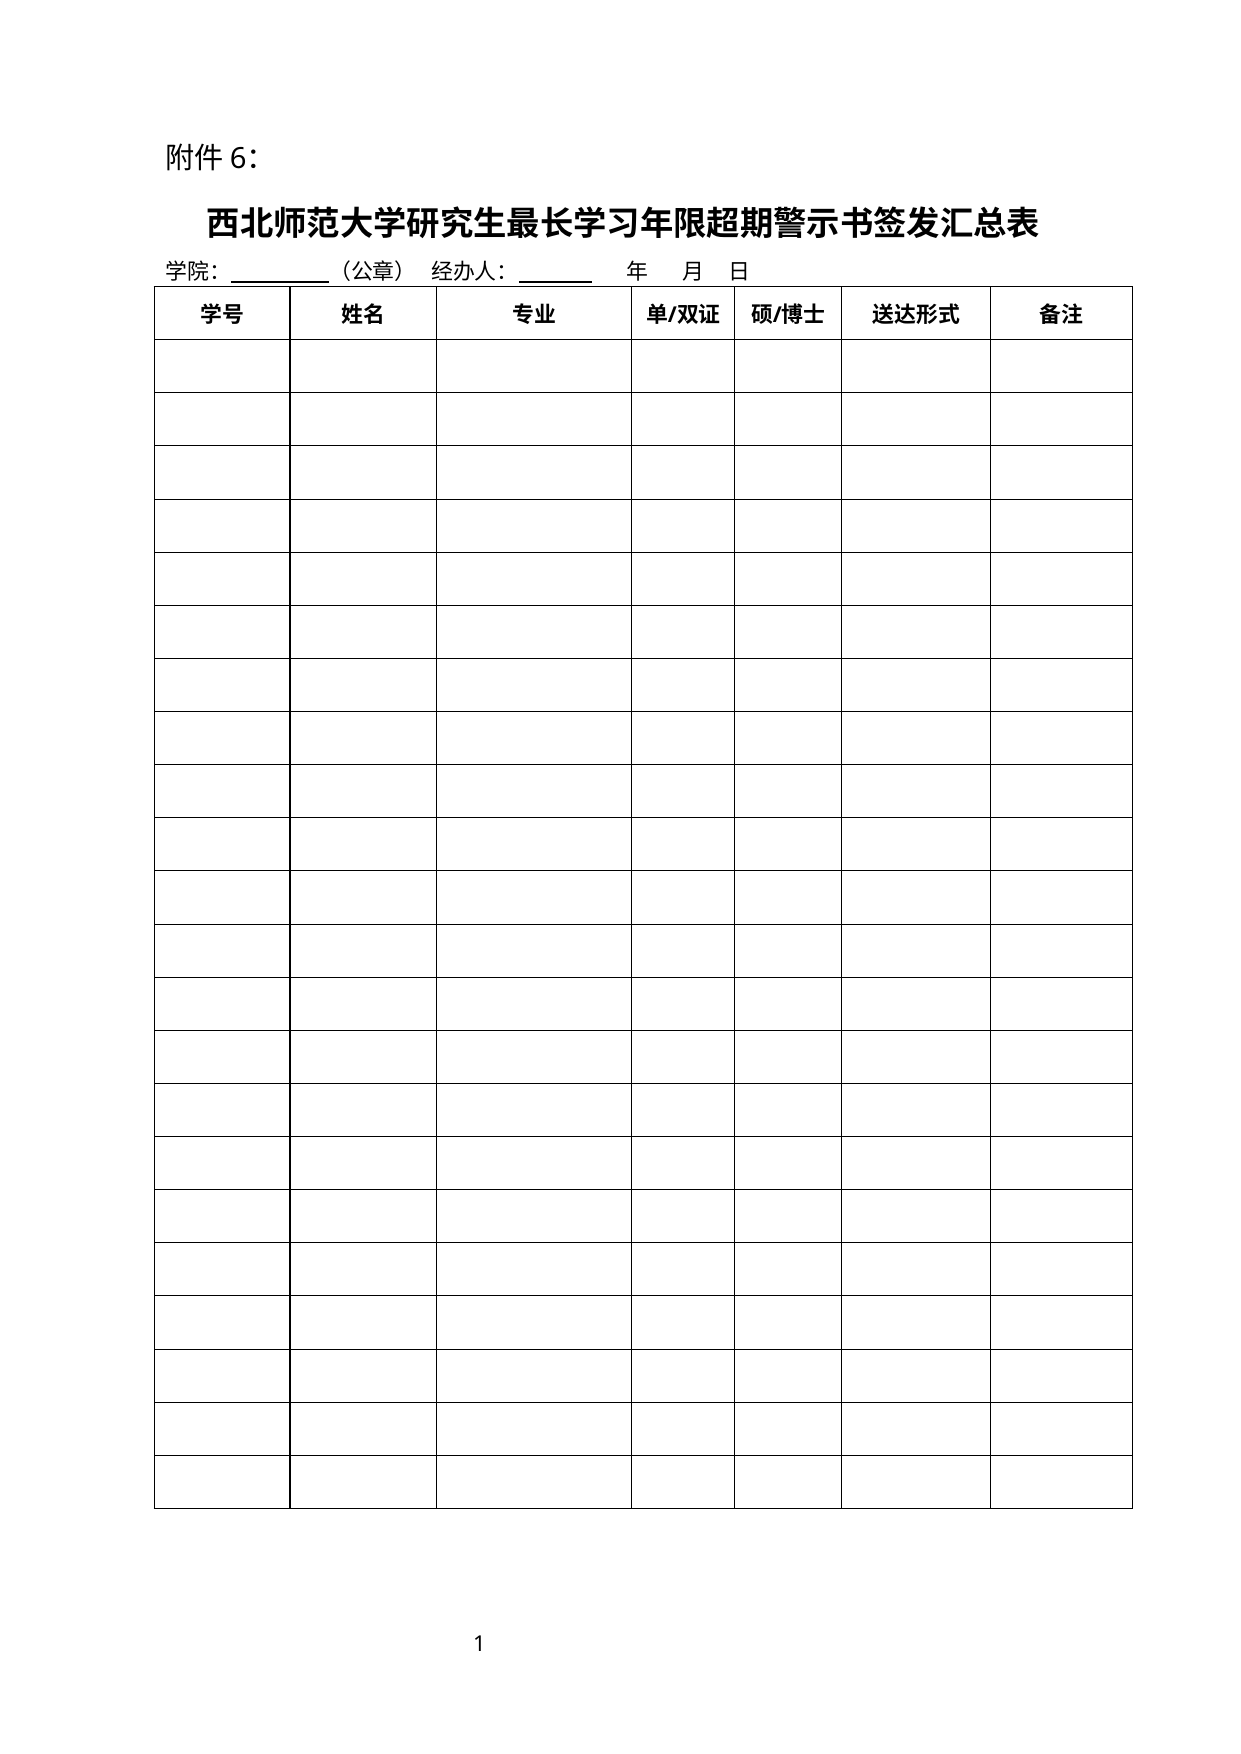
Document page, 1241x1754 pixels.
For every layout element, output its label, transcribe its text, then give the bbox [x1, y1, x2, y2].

table_cell [842, 1243, 990, 1295]
table_header 姓名 [291, 287, 436, 339]
table_cell [842, 1084, 990, 1136]
table_cell [735, 925, 841, 977]
table_cell [437, 1456, 631, 1508]
table_cell [632, 340, 734, 392]
text 附件6： [165, 123, 1081, 188]
table_cell [735, 393, 841, 445]
table_cell [991, 818, 1132, 870]
table_cell [155, 712, 289, 764]
table_cell [842, 1137, 990, 1189]
table_cell [291, 659, 436, 711]
table_cell [842, 765, 990, 817]
table_cell [155, 340, 289, 392]
table_cell [437, 1137, 631, 1189]
table_cell [991, 393, 1132, 445]
table_cell [632, 1350, 734, 1402]
table_cell [155, 1084, 289, 1136]
table_cell [632, 978, 734, 1030]
table_cell [632, 553, 734, 605]
table_cell [291, 818, 436, 870]
table_cell [632, 446, 734, 498]
table_cell [291, 1084, 436, 1136]
table_cell [735, 765, 841, 817]
table_cell [632, 500, 734, 552]
table_cell [155, 1137, 289, 1189]
table_header 硕/博士 [735, 287, 841, 339]
table_cell [155, 1031, 289, 1083]
table_cell [735, 818, 841, 870]
table_cell [291, 606, 436, 658]
table_cell [735, 1137, 841, 1189]
table_cell [291, 1137, 436, 1189]
table_cell [632, 1031, 734, 1083]
table_cell [437, 871, 631, 923]
table_cell [291, 765, 436, 817]
table_cell [291, 978, 436, 1030]
table_cell [437, 606, 631, 658]
table_cell [991, 1350, 1132, 1402]
table_cell [842, 1296, 990, 1348]
table_cell [991, 978, 1132, 1030]
table_header 学号 [155, 287, 289, 339]
table_cell [991, 712, 1132, 764]
table_cell [991, 340, 1132, 392]
table_cell [437, 712, 631, 764]
table_cell [155, 393, 289, 445]
text 西北师范大学研究生最长学习年限超期警示书签发汇总表 [165, 188, 1081, 253]
table_cell [991, 500, 1132, 552]
table_cell [991, 446, 1132, 498]
table_cell [291, 925, 436, 977]
table_header 备注 [991, 287, 1132, 339]
table_cell [632, 712, 734, 764]
table_cell [632, 659, 734, 711]
table_cell [735, 340, 841, 392]
table_cell [991, 925, 1132, 977]
table_cell [155, 659, 289, 711]
table_cell [291, 1350, 436, 1402]
table_cell [842, 871, 990, 923]
table_cell [155, 1456, 289, 1508]
table_cell [155, 818, 289, 870]
table_cell [632, 606, 734, 658]
table_cell [842, 393, 990, 445]
table_cell [437, 1031, 631, 1083]
table_cell [437, 500, 631, 552]
table_cell [842, 553, 990, 605]
table_cell [437, 1296, 631, 1348]
table_cell [437, 1350, 631, 1402]
table_cell [291, 1403, 436, 1455]
table_cell [991, 606, 1132, 658]
table_cell [735, 659, 841, 711]
table_cell [437, 818, 631, 870]
text 学院： （公章） 经办人： 年 月 日 [165, 253, 1081, 286]
table_cell [291, 553, 436, 605]
table_cell [437, 1084, 631, 1136]
table_cell [632, 1243, 734, 1295]
table_cell [735, 1031, 841, 1083]
table_cell [735, 1190, 841, 1242]
table_cell [291, 393, 436, 445]
table_cell [632, 1084, 734, 1136]
table_cell [735, 978, 841, 1030]
table_cell [291, 1456, 436, 1508]
table_cell [155, 553, 289, 605]
table_cell [437, 659, 631, 711]
table_cell [842, 1403, 990, 1455]
table_cell [291, 1243, 436, 1295]
table_cell [735, 712, 841, 764]
table_cell [991, 1190, 1132, 1242]
table_cell [437, 978, 631, 1030]
table_cell [735, 1296, 841, 1348]
table_cell [291, 446, 436, 498]
table_cell [437, 446, 631, 498]
table_cell [735, 871, 841, 923]
table_cell [842, 1350, 990, 1402]
table_cell [437, 925, 631, 977]
table_cell [155, 765, 289, 817]
table_cell [842, 1031, 990, 1083]
table_cell [735, 1084, 841, 1136]
table_cell [735, 1456, 841, 1508]
table_cell [155, 446, 289, 498]
table_cell [991, 1456, 1132, 1508]
table_cell [991, 1084, 1132, 1136]
table_cell [991, 765, 1132, 817]
table_cell [632, 393, 734, 445]
table_cell [842, 340, 990, 392]
table_cell [291, 712, 436, 764]
table_cell [842, 1190, 990, 1242]
table_cell [437, 340, 631, 392]
table_cell [155, 606, 289, 658]
table_cell [735, 500, 841, 552]
table_cell [842, 500, 990, 552]
table_cell [437, 1190, 631, 1242]
table_cell [842, 1456, 990, 1508]
table_cell [842, 446, 990, 498]
table_cell [632, 871, 734, 923]
table_cell [991, 659, 1132, 711]
table_cell [632, 1190, 734, 1242]
table_cell [842, 606, 990, 658]
table_cell [155, 1243, 289, 1295]
table_cell [991, 553, 1132, 605]
table_cell [842, 659, 990, 711]
table_cell [155, 925, 289, 977]
table_cell [155, 1403, 289, 1455]
table_cell [991, 871, 1132, 923]
table_cell [632, 1456, 734, 1508]
table_cell [842, 978, 990, 1030]
table_cell [735, 1350, 841, 1402]
table_cell [291, 340, 436, 392]
table_cell [842, 818, 990, 870]
table_cell [291, 1031, 436, 1083]
table_cell [735, 606, 841, 658]
table_cell [735, 1243, 841, 1295]
table_cell [155, 871, 289, 923]
table_cell [632, 925, 734, 977]
table_cell [155, 500, 289, 552]
table_cell [632, 818, 734, 870]
table_cell [842, 925, 990, 977]
table_cell [842, 712, 990, 764]
table_cell [735, 1403, 841, 1455]
table_cell [991, 1296, 1132, 1348]
table_cell [632, 1403, 734, 1455]
table_cell [437, 765, 631, 817]
table_cell [632, 1296, 734, 1348]
table_cell [155, 1190, 289, 1242]
table_cell [632, 1137, 734, 1189]
table_cell [155, 978, 289, 1030]
table_cell [437, 393, 631, 445]
table_cell [437, 1243, 631, 1295]
table_header 送达形式 [842, 287, 990, 339]
table_cell [291, 1190, 436, 1242]
table_cell [291, 1296, 436, 1348]
table_cell [291, 500, 436, 552]
table_cell [437, 553, 631, 605]
table_cell [437, 1403, 631, 1455]
table_cell [991, 1243, 1132, 1295]
table_cell [155, 1296, 289, 1348]
table_cell [735, 446, 841, 498]
table_cell [291, 871, 436, 923]
table_cell [155, 1350, 289, 1402]
table_cell [991, 1403, 1132, 1455]
table_cell [735, 553, 841, 605]
table_cell [991, 1031, 1132, 1083]
table_header 专业 [437, 287, 631, 339]
table_header 单/双证 [632, 287, 734, 339]
table_cell [632, 765, 734, 817]
table_cell [991, 1137, 1132, 1189]
